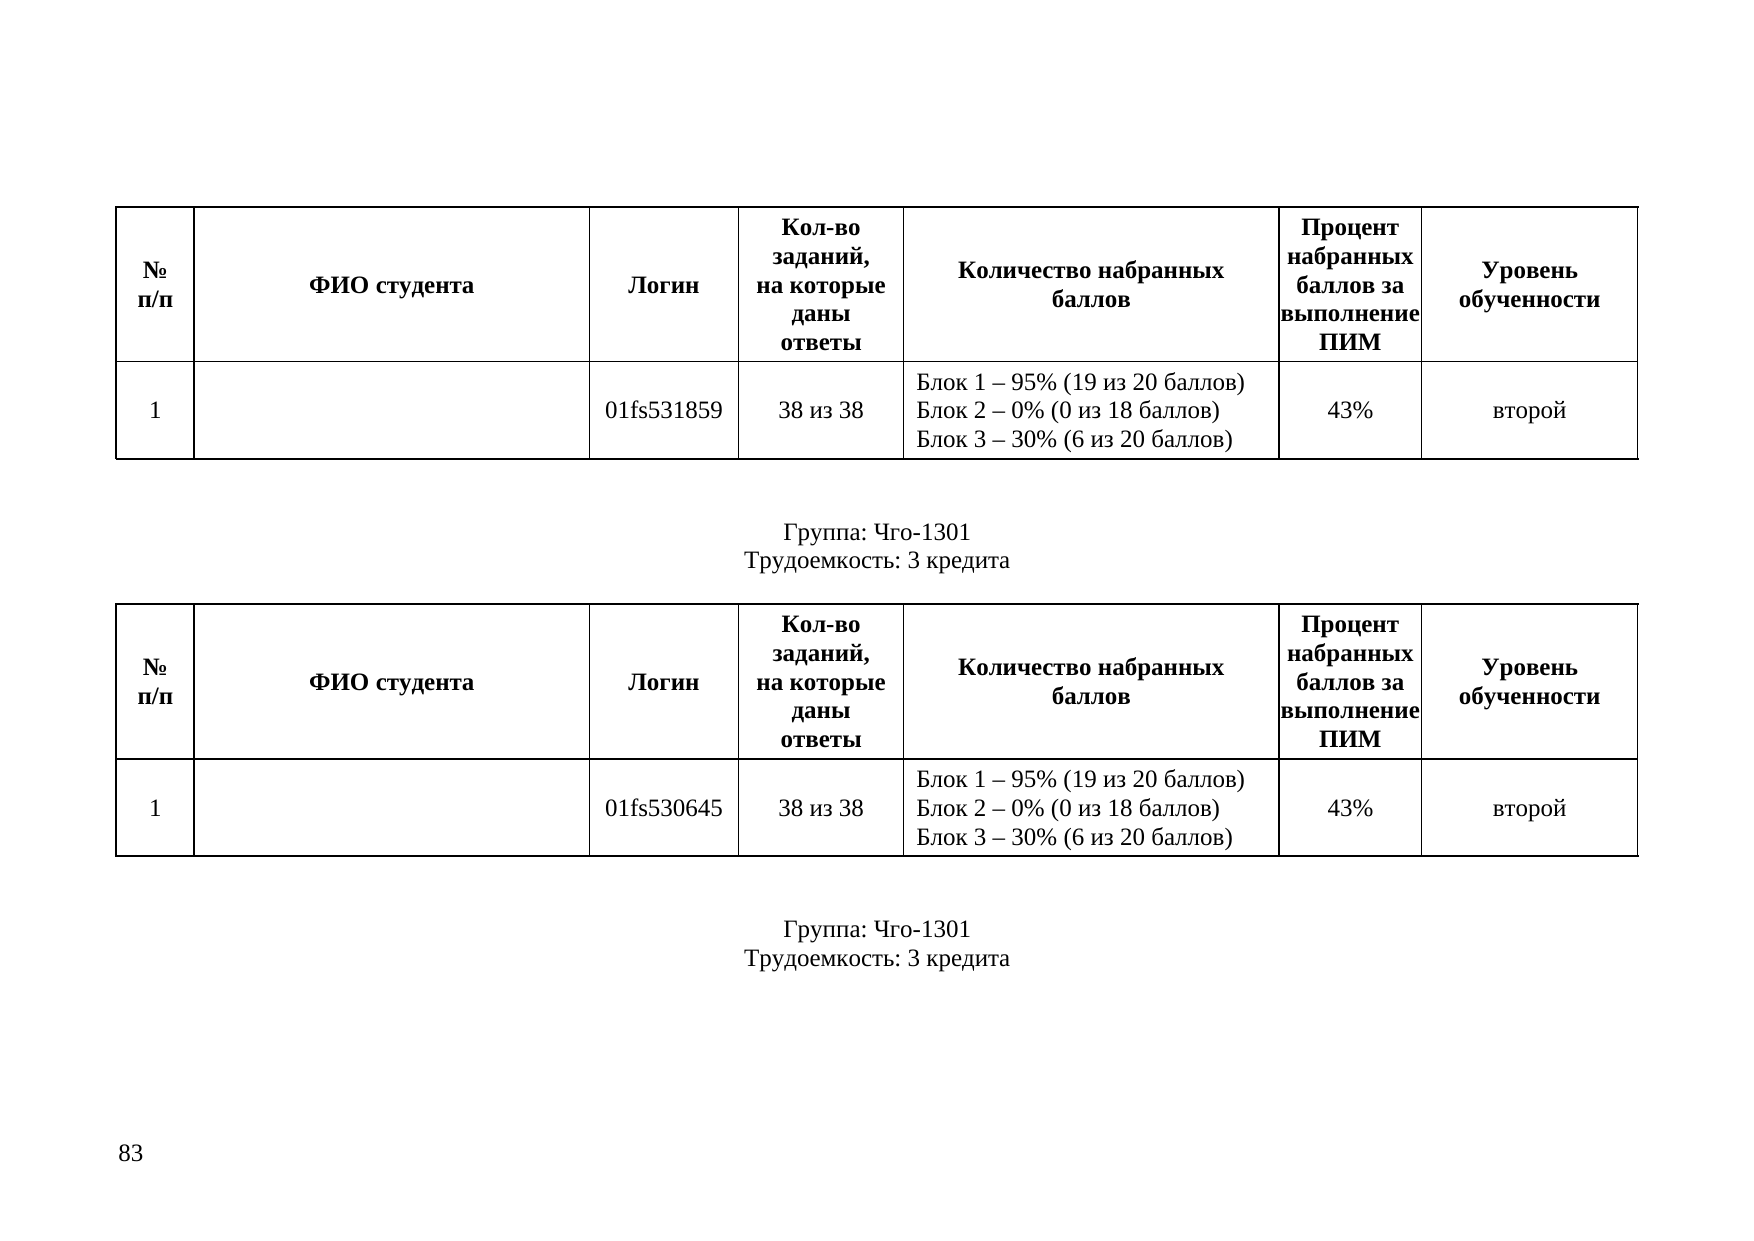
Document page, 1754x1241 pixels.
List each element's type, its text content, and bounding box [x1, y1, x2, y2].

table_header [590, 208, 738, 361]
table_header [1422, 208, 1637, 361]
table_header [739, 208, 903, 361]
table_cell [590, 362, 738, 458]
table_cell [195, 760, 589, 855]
text Группа: Чго-1301 [118, 517, 1636, 546]
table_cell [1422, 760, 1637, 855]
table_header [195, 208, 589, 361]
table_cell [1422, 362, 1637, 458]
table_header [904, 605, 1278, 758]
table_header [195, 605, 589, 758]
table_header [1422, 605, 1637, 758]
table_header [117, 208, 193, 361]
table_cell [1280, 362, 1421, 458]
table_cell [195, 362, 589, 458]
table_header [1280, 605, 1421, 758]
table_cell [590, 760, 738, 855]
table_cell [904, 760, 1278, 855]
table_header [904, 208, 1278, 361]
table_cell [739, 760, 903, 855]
text Группа: Чго-1301 [118, 914, 1636, 943]
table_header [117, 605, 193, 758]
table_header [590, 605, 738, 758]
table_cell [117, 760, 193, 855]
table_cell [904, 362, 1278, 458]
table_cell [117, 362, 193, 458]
text Трудоемкость: 3 кредита [118, 546, 1636, 574]
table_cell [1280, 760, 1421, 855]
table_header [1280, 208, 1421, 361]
text Трудоемкость: 3 кредита [118, 943, 1636, 972]
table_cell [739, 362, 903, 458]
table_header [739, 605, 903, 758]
